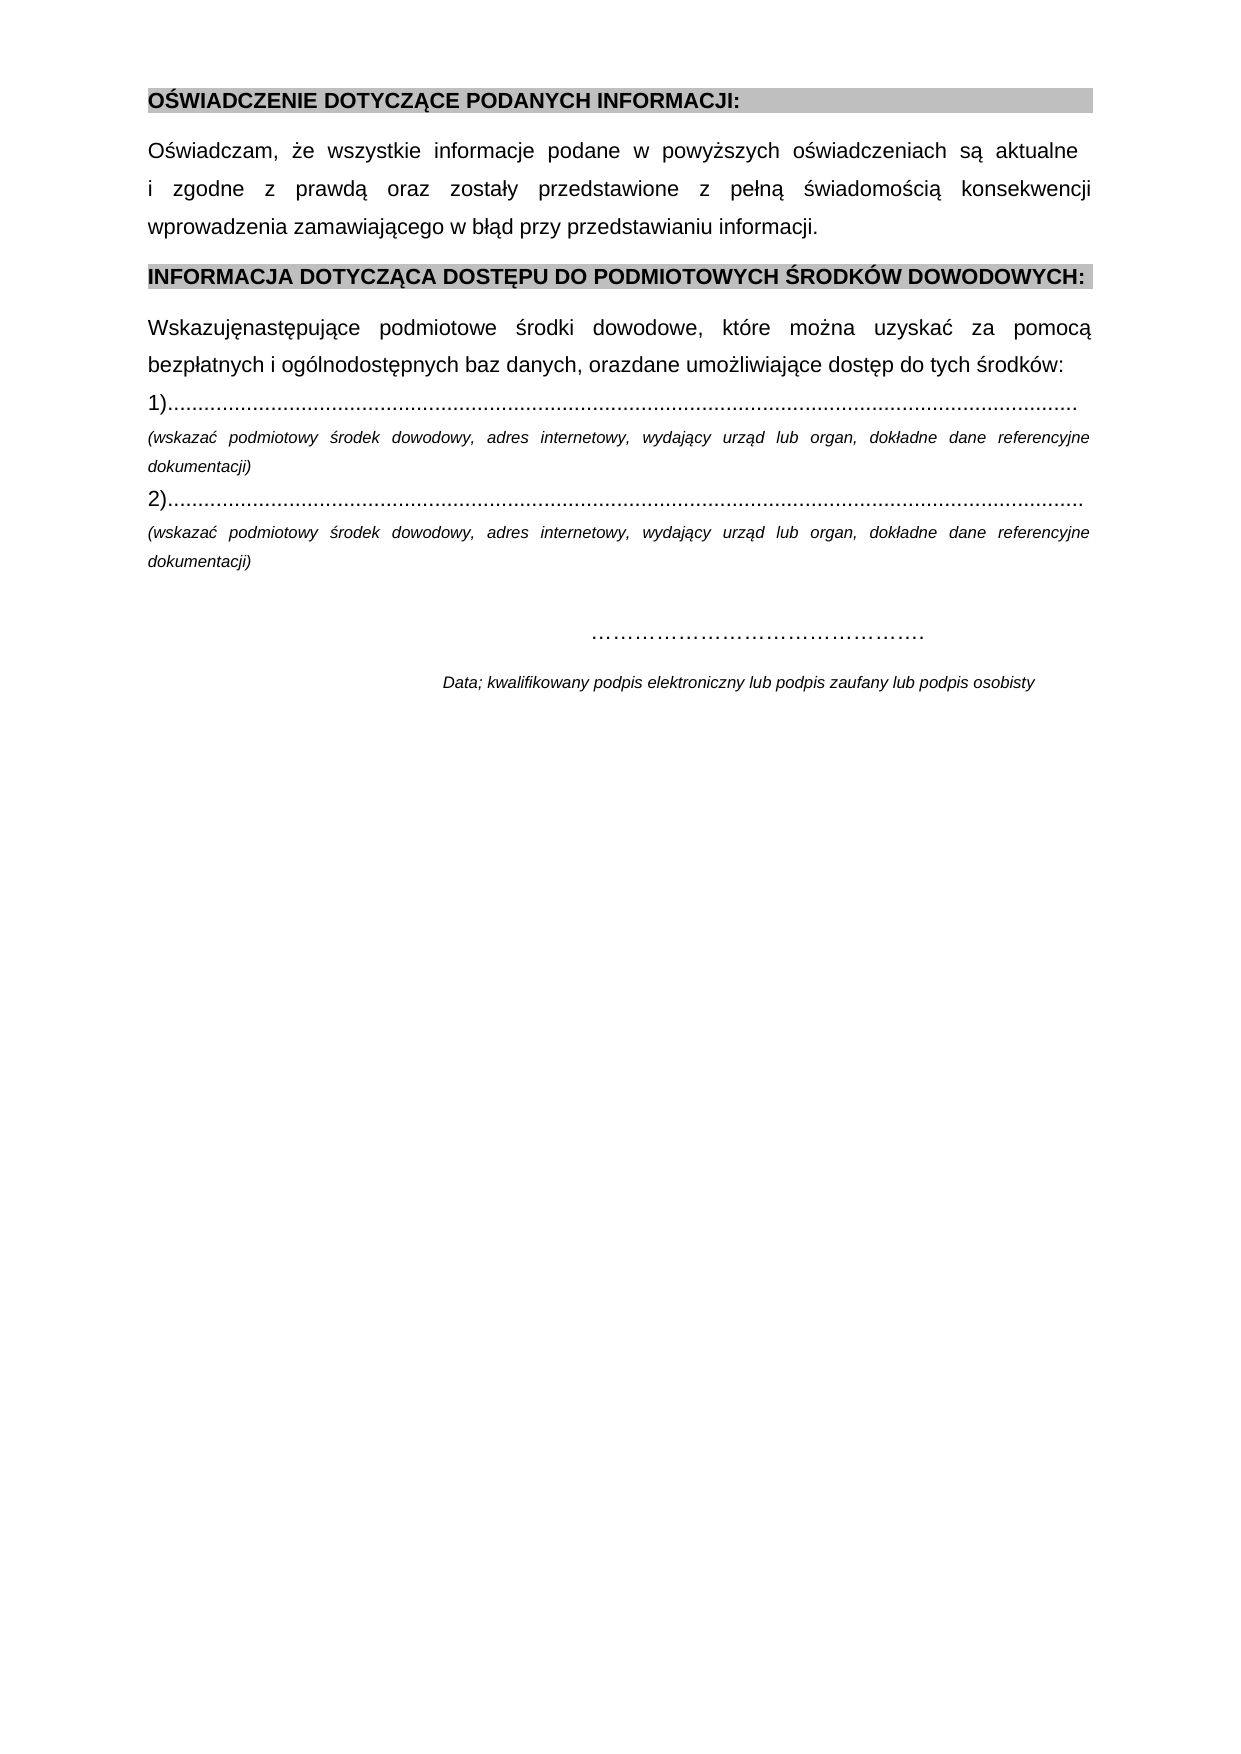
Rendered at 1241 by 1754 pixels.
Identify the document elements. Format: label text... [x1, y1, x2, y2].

text ………………………………………. [148, 618, 1093, 644]
text Oświadczam, że wszystkie informacje podane w powyższych oświadczeniach są aktualne i zgodne z prawdą oraz zostały przedstawione z pełną świadomością konsekwencji wprowadzenia zamawiającego w błąd przy przedstawianiu informacji. [148, 138, 1093, 239]
text OŚWIADCZENIE DOTYCZĄCE PODANYCH INFORMACJI: [148, 88, 1093, 113]
text 2)....................................................................................................................................................... [148, 485, 1093, 511]
text 1)...................................................................................................................................................... [148, 390, 1093, 415]
text INFORMACJA DOTYCZĄCA DOSTĘPU DO PODMIOTOWYCH ŚRODKÓW DOWODOWYCH: [148, 264, 1093, 289]
text Wskazujęnastępujące podmiotowe środki dowodowe, które można uzyskać za pomocą bezpłatnych i ogólnodostępnych baz danych, orazdane umożliwiające dostęp do tych środków: [148, 314, 1093, 377]
text (wskazać podmiotowy środek dowodowy, adres internetowy, wydający urząd lub organ, dokładne dane referencyjne dokumentacji) [148, 428, 1093, 476]
text (wskazać podmiotowy środek dowodowy, adres internetowy, wydający urząd lub organ, dokładne dane referencyjne dokumentacji) [148, 523, 1093, 571]
text Data; kwalifikowany podpis elektroniczny lub podpis zaufany lub podpis osobisty [148, 673, 1093, 692]
